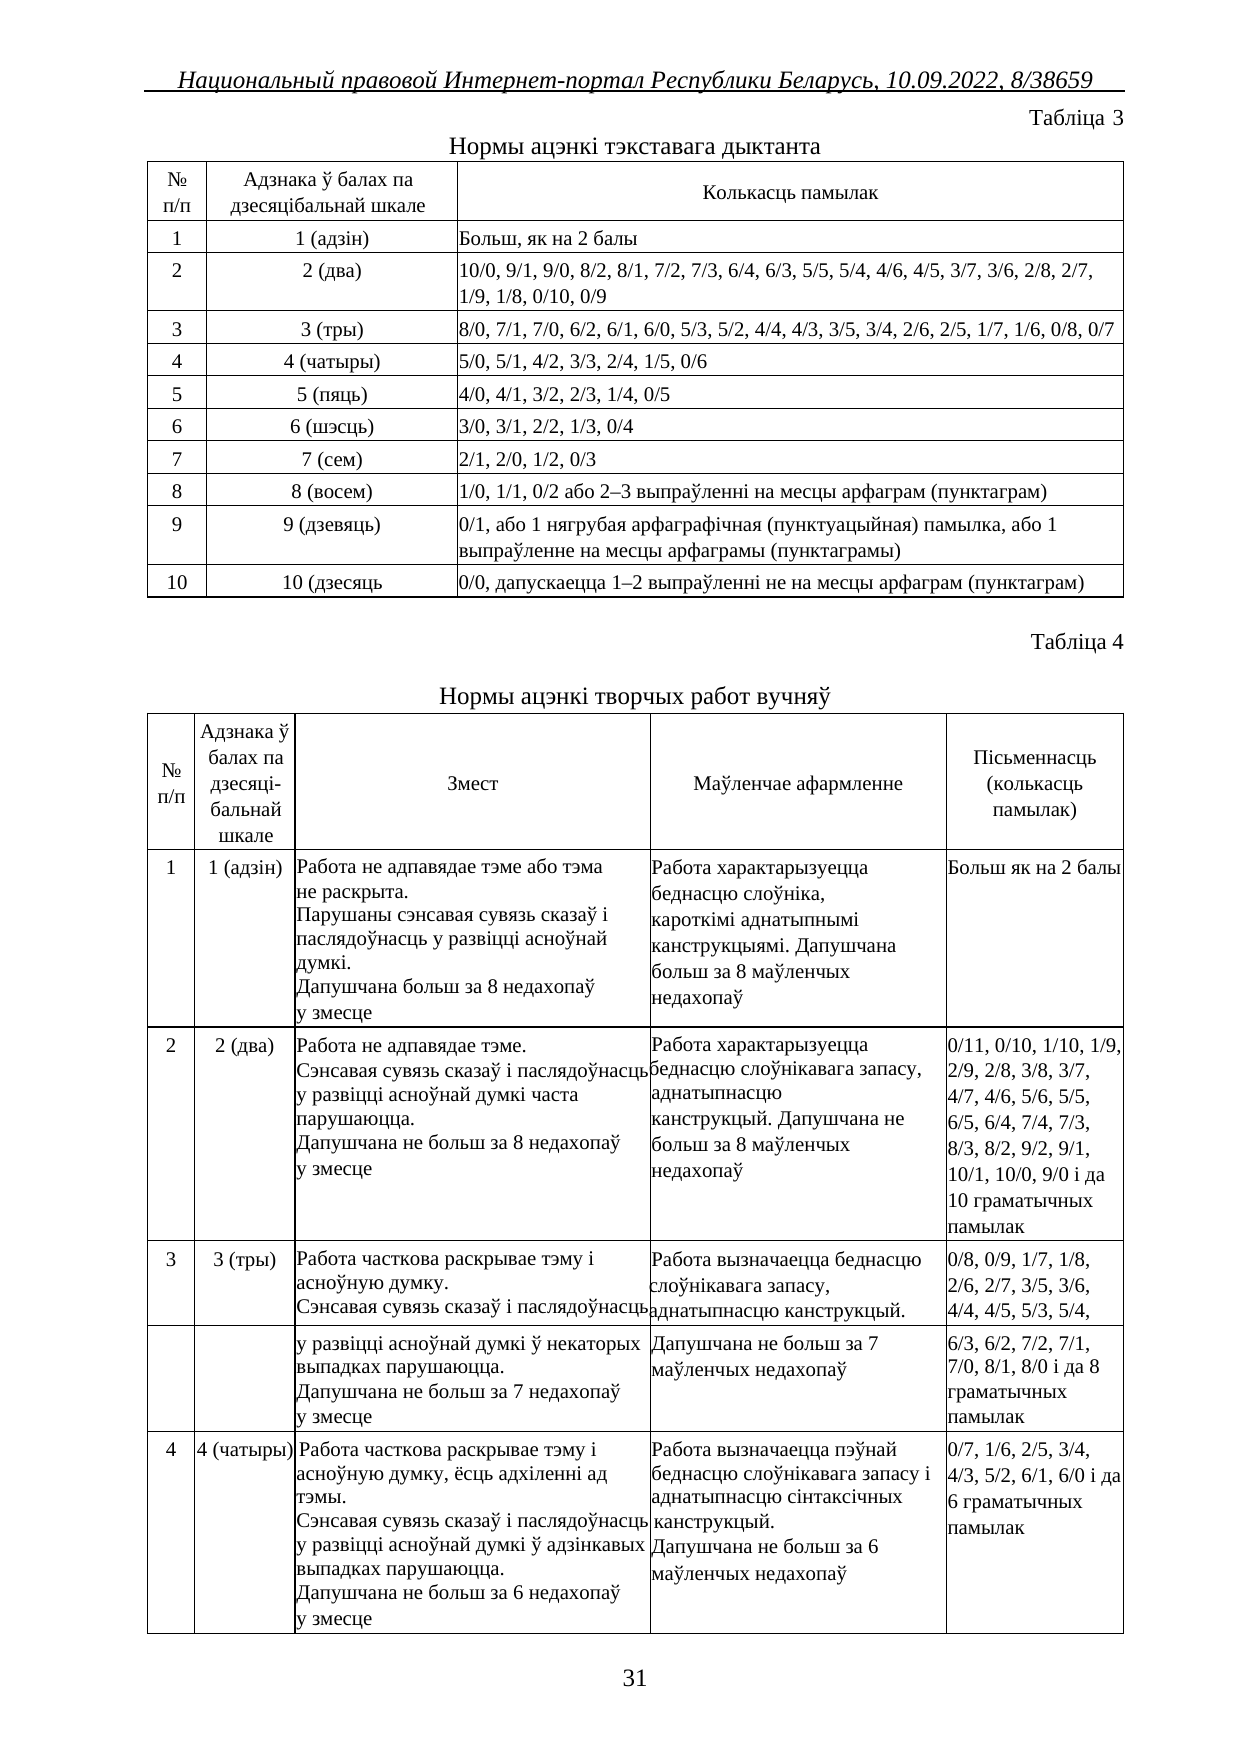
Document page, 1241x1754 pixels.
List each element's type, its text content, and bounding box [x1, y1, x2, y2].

table_cell 8 [148, 474, 206, 505]
table_cell 8 (восем) [207, 474, 457, 505]
table_header Адзнака ў балах па дзесяцібальнай шкале [207, 162, 457, 219]
table_cell Больш, як на 2 балы [458, 221, 1123, 252]
table_cell 3 [148, 1241, 194, 1325]
table_header Колькасць памылак [458, 162, 1123, 219]
table_cell 4 [148, 1432, 194, 1632]
table_cell 4 [148, 344, 206, 375]
table_cell Больш як на 2 балы [947, 850, 1123, 1026]
table_cell Работа вызначаецца пэўнай беднасцю слоўнікавага запасу і аднатыпнасцю сінтаксічных канструкцый. Дапушчана не больш за 6 маўленчых недахопаў [651, 1432, 946, 1632]
table_cell 2 [148, 1028, 194, 1240]
table_cell 6/3, 6/2, 7/2, 7/1, 7/0, 8/1, 8/0 і да 8 граматычных памылак [947, 1326, 1123, 1431]
table_cell 5 [148, 376, 206, 408]
table_cell 1 (адзін) [195, 850, 294, 1026]
table_cell 2/1, 2/0, 1/2, 0/3 [458, 441, 1123, 473]
table_cell 9 (дзевяць) [207, 506, 457, 564]
table_cell 6 [148, 409, 206, 440]
table_cell 3 (тры) [207, 311, 457, 343]
table_cell 4/0, 4/1, 3/2, 2/3, 1/4, 0/5 [458, 376, 1123, 408]
table_cell Работа не адпавядае тэме або тэма не раскрыта. Парушаны сэнсавая сувязь сказаў і паслядоўнасць у развіцці асноўнай думкі. Дапушчана больш за 8 недахопаў у змесце [296, 850, 650, 1026]
table_header Змест [296, 714, 650, 849]
table_cell Работа часткова раскрывае тэму і асноўную думку, ёсць адхіленні ад тэмы. Сэнсавая сувязь сказаў і паслядоўнасць у развіцці асноўнай думкі ў адзінкавых выпадках парушаюцца. Дапушчана не больш за 6 недахопаў у змесце [296, 1432, 650, 1632]
table_cell 5/0, 5/1, 4/2, 3/3, 2/4, 1/5, 0/6 [458, 344, 1123, 375]
table_cell 8/0, 7/1, 7/0, 6/2, 6/1, 6/0, 5/3, 5/2, 4/4, 4/3, 3/5, 3/4, 2/6, 2/5, 1/7, 1/6, 0/8, 0/7 [458, 311, 1123, 343]
table_cell 10 [148, 565, 206, 596]
table_header Маўленчае афармленне [651, 714, 946, 849]
table_cell Работа вызначаецца беднасцю слоўнікавага запасу, аднатыпнасцю канструкцый. [651, 1241, 946, 1325]
table_cell 4 (чатыры) [207, 344, 457, 375]
table_header № п/п [148, 162, 206, 219]
table_cell 2 [148, 253, 206, 310]
table_cell Работа не адпавядае тэме. Сэнсавая сувязь сказаў і паслядоўнасць у развіцці асноўнай думкі часта парушаюцца. Дапушчана не больш за 8 недахопаў у змесце [296, 1028, 650, 1240]
table_cell Работа часткова раскрывае тэму і асноўную думку. Сэнсавая сувязь сказаў і паслядоўнасць [296, 1241, 650, 1325]
table_cell 2 (два) [207, 253, 457, 310]
table_cell 3/0, 3/1, 2/2, 1/3, 0/4 [458, 409, 1123, 440]
table_cell 0/7, 1/6, 2/5, 3/4, 4/3, 5/2, 6/1, 6/0 і да 6 граматычных памылак [947, 1432, 1123, 1632]
text Табліца 4 [148, 628, 1124, 655]
table_cell 10 (дзесяць [207, 565, 457, 596]
table_header № п/п [148, 714, 194, 849]
table_cell у развіцці асноўнай думкі ў некаторых выпадках парушаюцца. Дапушчана не больш за 7 недахопаў у змесце [296, 1326, 650, 1431]
table_cell Работа характарызуецца беднасцю слоўніка, кароткімі аднатыпнымі канструкцыямі. Дапушчана больш за 8 маўленчых недахопаў [651, 850, 946, 1026]
table_cell 6 (шэсць) [207, 409, 457, 440]
text Нормы ацэнкі творчых работ вучняў [167, 681, 1102, 710]
table_cell 3 (тры) [195, 1241, 294, 1325]
table_cell 9 [148, 506, 206, 564]
table_cell 3 [148, 311, 206, 343]
table_cell 0/8, 0/9, 1/7, 1/8, 2/6, 2/7, 3/5, 3/6, 4/4, 4/5, 5/3, 5/4, [947, 1241, 1123, 1325]
table_cell 10/0, 9/1, 9/0, 8/2, 8/1, 7/2, 7/3, 6/4, 6/3, 5/5, 5/4, 4/6, 4/5, 3/7, 3/6, 2/8, 2/7, 1/9, 1/8, 0/10, 0/9 [458, 253, 1123, 310]
table_cell 0/1, або 1 нягрубая арфаграфічная (пунктуацыйная) памылка, або 1 выпраўленне на месцы арфаграмы (пунктаграмы) [458, 506, 1123, 564]
table_cell Дапушчана не больш за 7 маўленчых недахопаў [651, 1326, 946, 1431]
table_header Адзнака ў балах па дзесяці- бальнай шкале [195, 714, 294, 849]
table_cell 0/11, 0/10, 1/10, 1/9, 2/9, 2/8, 3/8, 3/7, 4/7, 4/6, 5/6, 5/5, 6/5, 6/4, 7/4, 7/3, 8/3, 8/2, 9/2, 9/1, 10/1, 10/0, 9/0 і да 10 граматычных памылак [947, 1028, 1123, 1240]
table_cell 5 (пяць) [207, 376, 457, 408]
table_cell [148, 1326, 194, 1431]
table_cell 1 [148, 221, 206, 252]
table_cell 0/0, дапускаецца 1–2 выпраўленні не на месцы арфаграм (пунктаграм) [458, 565, 1123, 596]
table_cell 7 (сем) [207, 441, 457, 473]
table_header Пісьменнасць (колькасць памылак) [947, 714, 1123, 849]
table_cell [195, 1326, 294, 1431]
table_cell 4 (чатыры) [195, 1432, 294, 1632]
text Табліца 3 Нормы ацэнкі тэкставага дыктанта [449, 104, 1124, 160]
table_cell 2 (два) [195, 1028, 294, 1240]
table_cell 1 [148, 850, 194, 1026]
table_cell 1/0, 1/1, 0/2 або 2–3 выпраўленні на месцы арфаграм (пунктаграм) [458, 474, 1123, 505]
table_cell 1 (адзін) [207, 221, 457, 252]
table_cell Работа характарызуецца беднасцю слоўнікавага запасу, аднатыпнасцю канструкцый. Дапушчана не больш за 8 маўленчых недахопаў [651, 1028, 946, 1240]
table_cell 7 [148, 441, 206, 473]
